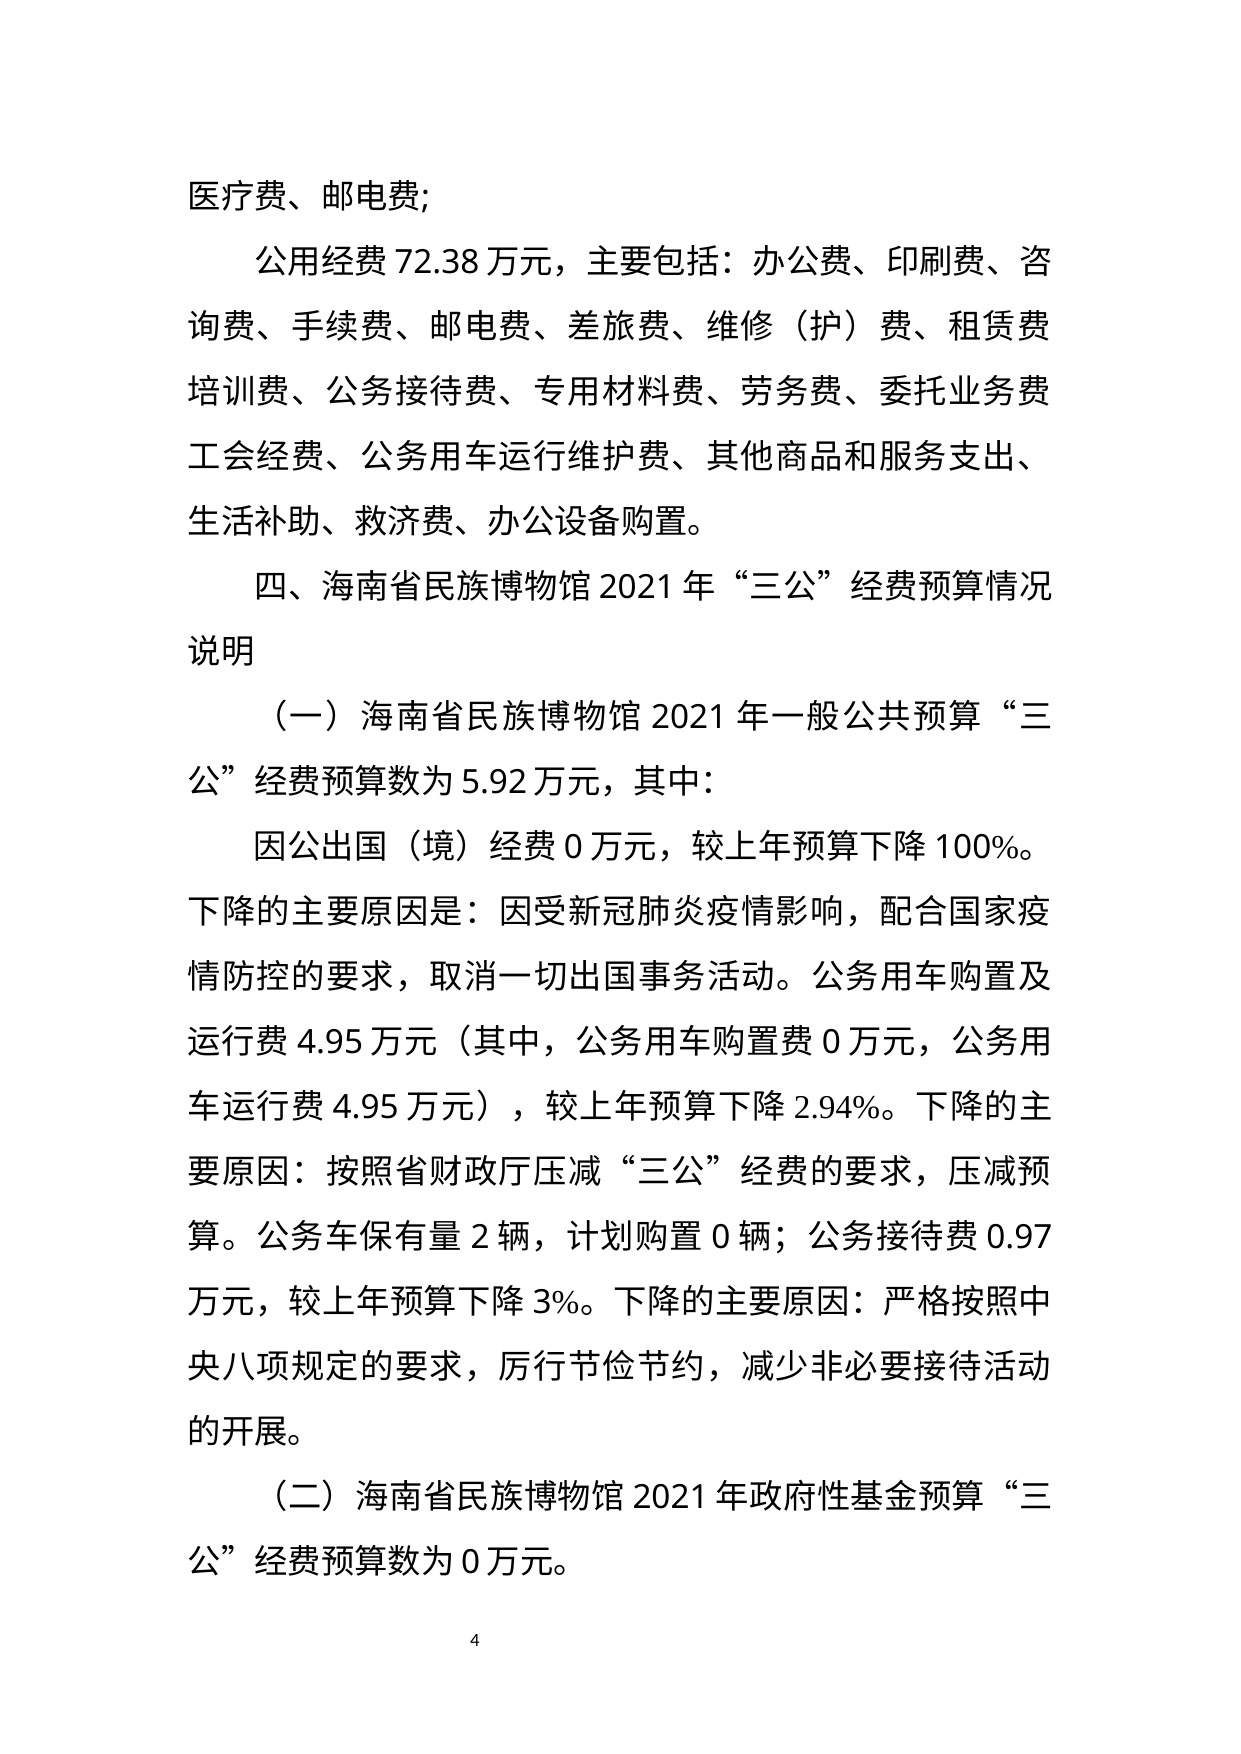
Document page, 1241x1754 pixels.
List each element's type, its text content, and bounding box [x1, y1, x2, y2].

text 公用经费72.38万元，主要包括：办公费、印刷费、咨询费、手续费、邮电费、差旅费、维修（护）费、租赁费、培训费、公务接待费、专用材料费、劳务费、委托业务费、工会经费、公务用车运行维护费、其他商品和服务支出、生活补助、救济费、办公设备购置。 [187, 227, 1053, 552]
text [187, 162, 1053, 227]
text （二）海南省民族博物馆2021年政府性基金预算“三公”经费预算数为0万元。 [187, 1462, 1053, 1592]
text （一）海南省民族博物馆2021年一般公共预算“三公”经费预算数为5.92万元，其中： [187, 682, 1053, 812]
text 因公出国（境）经费0万元，较上年预算下降100%。下降的主要原因是：因受新冠肺炎疫情影响，配合国家疫情防控的要求，取消一切出国事务活动。公务用车购置及运行费4.95万元（其中，公务用车购置费0万元，公务用车运行费4.95万元），较上年预算下降2.94%。下降的主要原因：按照省财政厅压减“三公”经费的要求，压减预算。公务车保有量2辆，计划购置0辆；公务接待费0.97万元，较上年预算下降3%。下降的主要原因：严格按照中央八项规定的要求，厉行节俭节约，减少非必要接待活动的开展。 [187, 812, 1053, 1462]
text 四、海南省民族博物馆2021年“三公”经费预算情况说明 [187, 552, 1053, 682]
